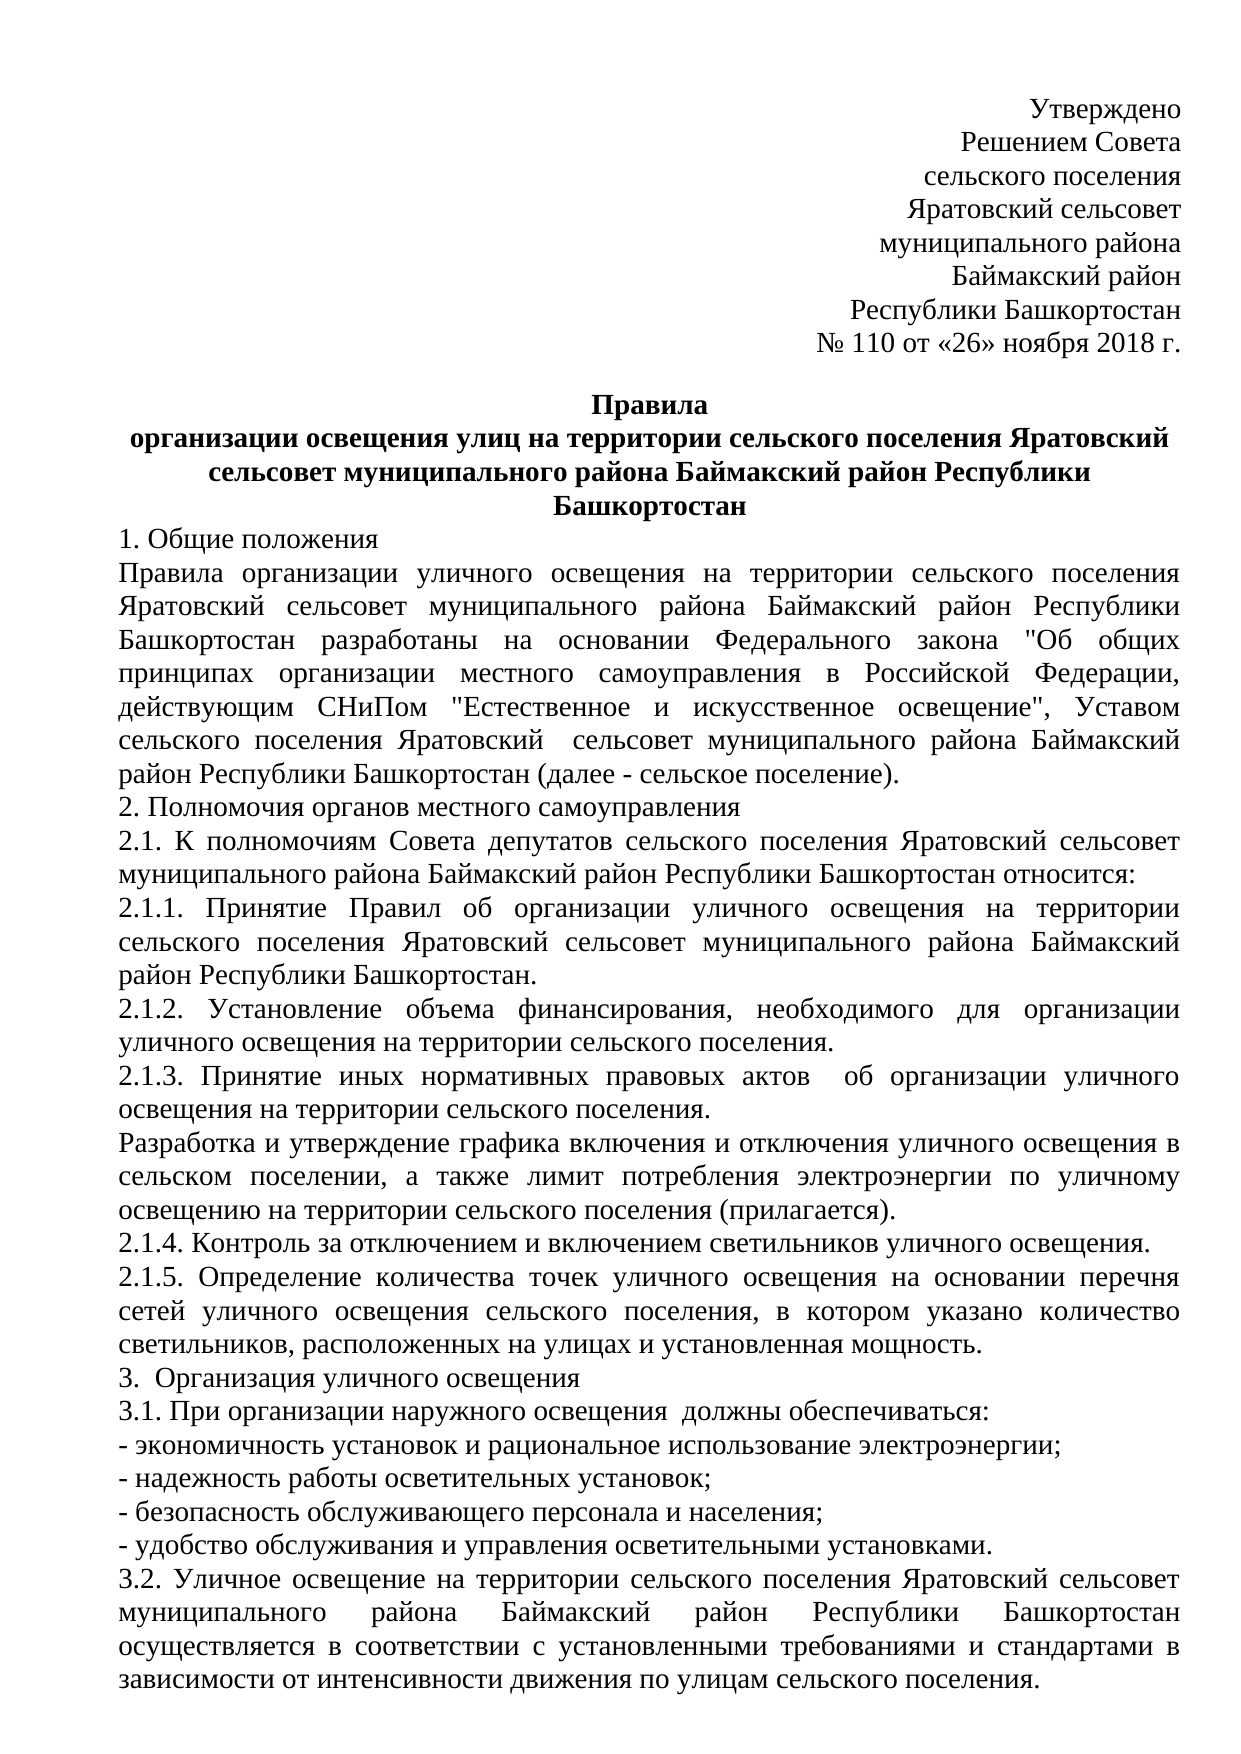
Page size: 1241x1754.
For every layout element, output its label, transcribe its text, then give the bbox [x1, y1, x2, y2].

text Баймакский район [118, 258, 1181, 292]
text 3.1. При организации наружного освещения должны обеспечиваться: [118, 1393, 1181, 1427]
text 2.1.4. Контроль за отключением и включением светильников уличного освещения. [118, 1226, 1181, 1259]
text - экономичность установок и рациональное использование электроэнергии; [118, 1427, 1181, 1460]
text - надежность работы осветительных установок; [118, 1460, 1181, 1494]
text Разработка и утверждение графика включения и отключения уличного освещения в сельском поселении, а также лимит потребления электроэнергии по уличному освещению на территории сельского поселения (прилагается). [118, 1125, 1181, 1226]
text Республики Башкортостан [118, 292, 1181, 326]
text - удобство обслуживания и управления осветительными установками. [118, 1527, 1181, 1561]
text 1. Общие положения [118, 521, 1181, 555]
text Утверждено [118, 91, 1181, 124]
text Правила организации уличного освещения на территории сельского поселения Яратовский сельсовет муниципального района Баймакский район Республики Башкортостан разработаны на основании Федерального закона "Об общих принципах организации местного самоуправления в Российской Федерации, действующим СНиПом "Естественное и искусственное освещение", Уставом сельского поселения Яратовский сельсовет муниципального района Баймакский район Республики Башкортостан (далее - сельское поселение). [118, 555, 1181, 789]
text муниципального района [118, 225, 1181, 258]
text 2.1. К полномочиям Совета депутатов сельского поселения Яратовский сельсовет муниципального района Баймакский район Республики Башкортостан относится: [118, 823, 1181, 890]
text 2.1.5. Определение количества точек уличного освещения на основании перечня сетей уличного освещения сельского поселения, в котором указано количество светильников, расположенных на улицах и установленная мощность. [118, 1259, 1181, 1360]
text 2.1.1. Принятие Правил об организации уличного освещения на территории сельского поселения Яратовский сельсовет муниципального района Баймакский район Республики Башкортостан. [118, 890, 1181, 991]
text Решением Совета [118, 124, 1181, 158]
text организации освещения улиц на территории сельского поселения Яратовский сельсовет муниципального района Баймакский район Республики Башкортостан [118, 421, 1181, 521]
text 3. Организация уличного освещения [118, 1360, 1181, 1393]
text Правила [118, 387, 1181, 421]
text сельского поселения [118, 158, 1181, 191]
text 3.2. Уличное освещение на территории сельского поселения Яратовский сельсовет муниципального района Баймакский район Республики Башкортостан осуществляется в соответствии с установленными требованиями и стандартами в зависимости от интенсивности движения по улицам сельского поселения. [118, 1561, 1181, 1695]
text 2.1.2. Установление объема финансирования, необходимого для организации уличного освещения на территории сельского поселения. [118, 991, 1181, 1058]
text № 110 от «26» ноября 2018 г. [118, 326, 1181, 387]
text Яратовский сельсовет [118, 191, 1181, 225]
text 2.1.3. Принятие иных нормативных правовых актов об организации уличного освещения на территории сельского поселения. [118, 1058, 1181, 1125]
text 2. Полномочия органов местного самоуправления [118, 789, 1181, 823]
text - безопасность обслуживающего персонала и населения; [118, 1494, 1181, 1527]
